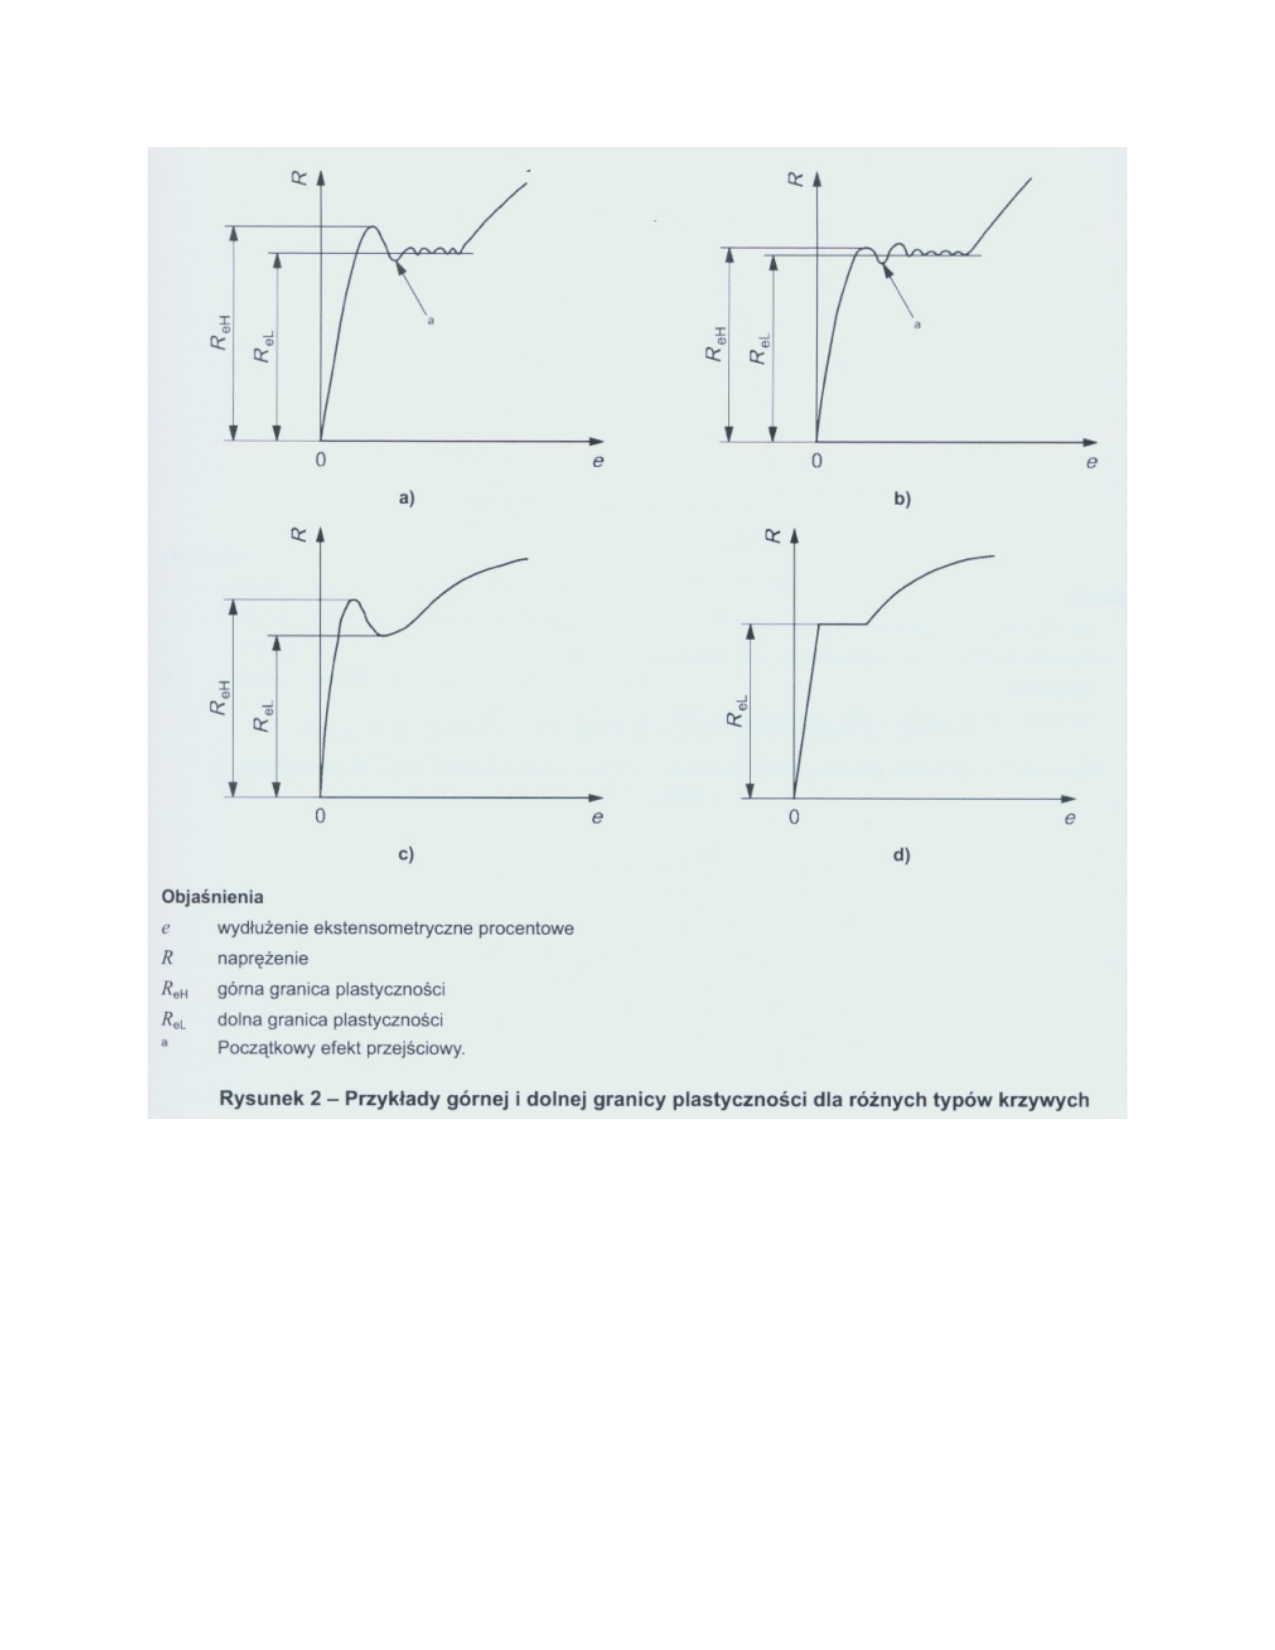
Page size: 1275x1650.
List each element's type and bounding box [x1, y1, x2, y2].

picture [147, 147, 1128, 1119]
